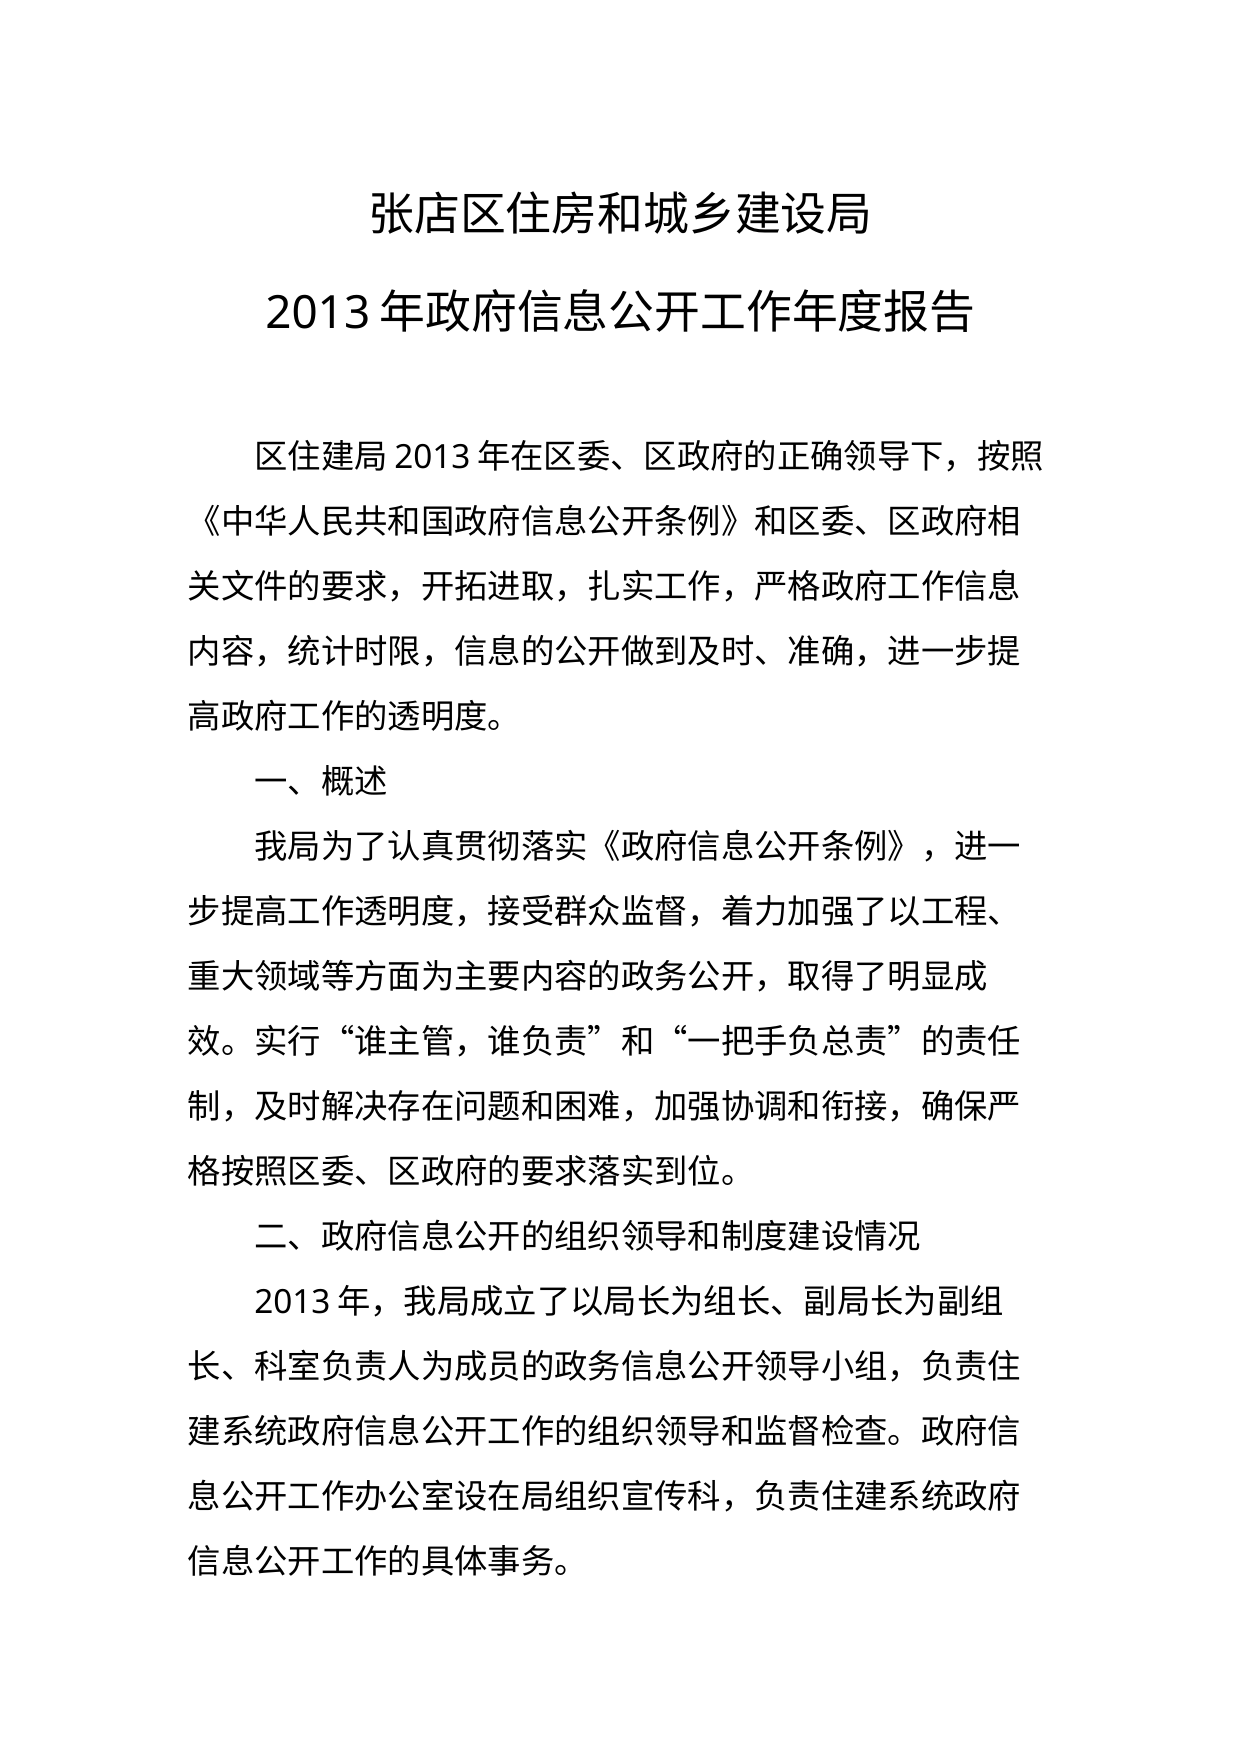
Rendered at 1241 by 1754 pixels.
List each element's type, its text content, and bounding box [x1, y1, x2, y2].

text 二、政府信息公开的组织领导和制度建设情况 [187, 1202, 1053, 1267]
text 我局为了认真贯彻落实《政府信息公开条例》，进一步提高工作透明度，接受群众监督，着力加强了以工程、重大领域等方面为主要内容的政务公开，取得了明显成效。实行“谁主管，谁负责”和“一把手负总责”的责任制，及时解决存在问题和困难，加强协调和衔接，确保严格按照区委、区政府的要求落实到位。 [187, 812, 1053, 1202]
text 2013年，我局成立了以局长为组长、副局长为副组长、科室负责人为成员的政务信息公开领导小组，负责住建系统政府信息公开工作的组织领导和监督检查。政府信息公开工作办公室设在局组织宣传科，负责住建系统政府信息公开工作的具体事务。 [187, 1267, 1053, 1592]
text 2013年政府信息公开工作年度报告 [187, 259, 1053, 357]
text 一、概述 [187, 747, 1053, 812]
text 张店区住房和城乡建设局 [187, 162, 1053, 259]
text 区住建局2013年在区委、区政府的正确领导下，按照《中华人民共和国政府信息公开条例》和区委、区政府相关文件的要求，开拓进取，扎实工作，严格政府工作信息内容，统计时限，信息的公开做到及时、准确，进一步提高政府工作的透明度。 [187, 422, 1053, 747]
